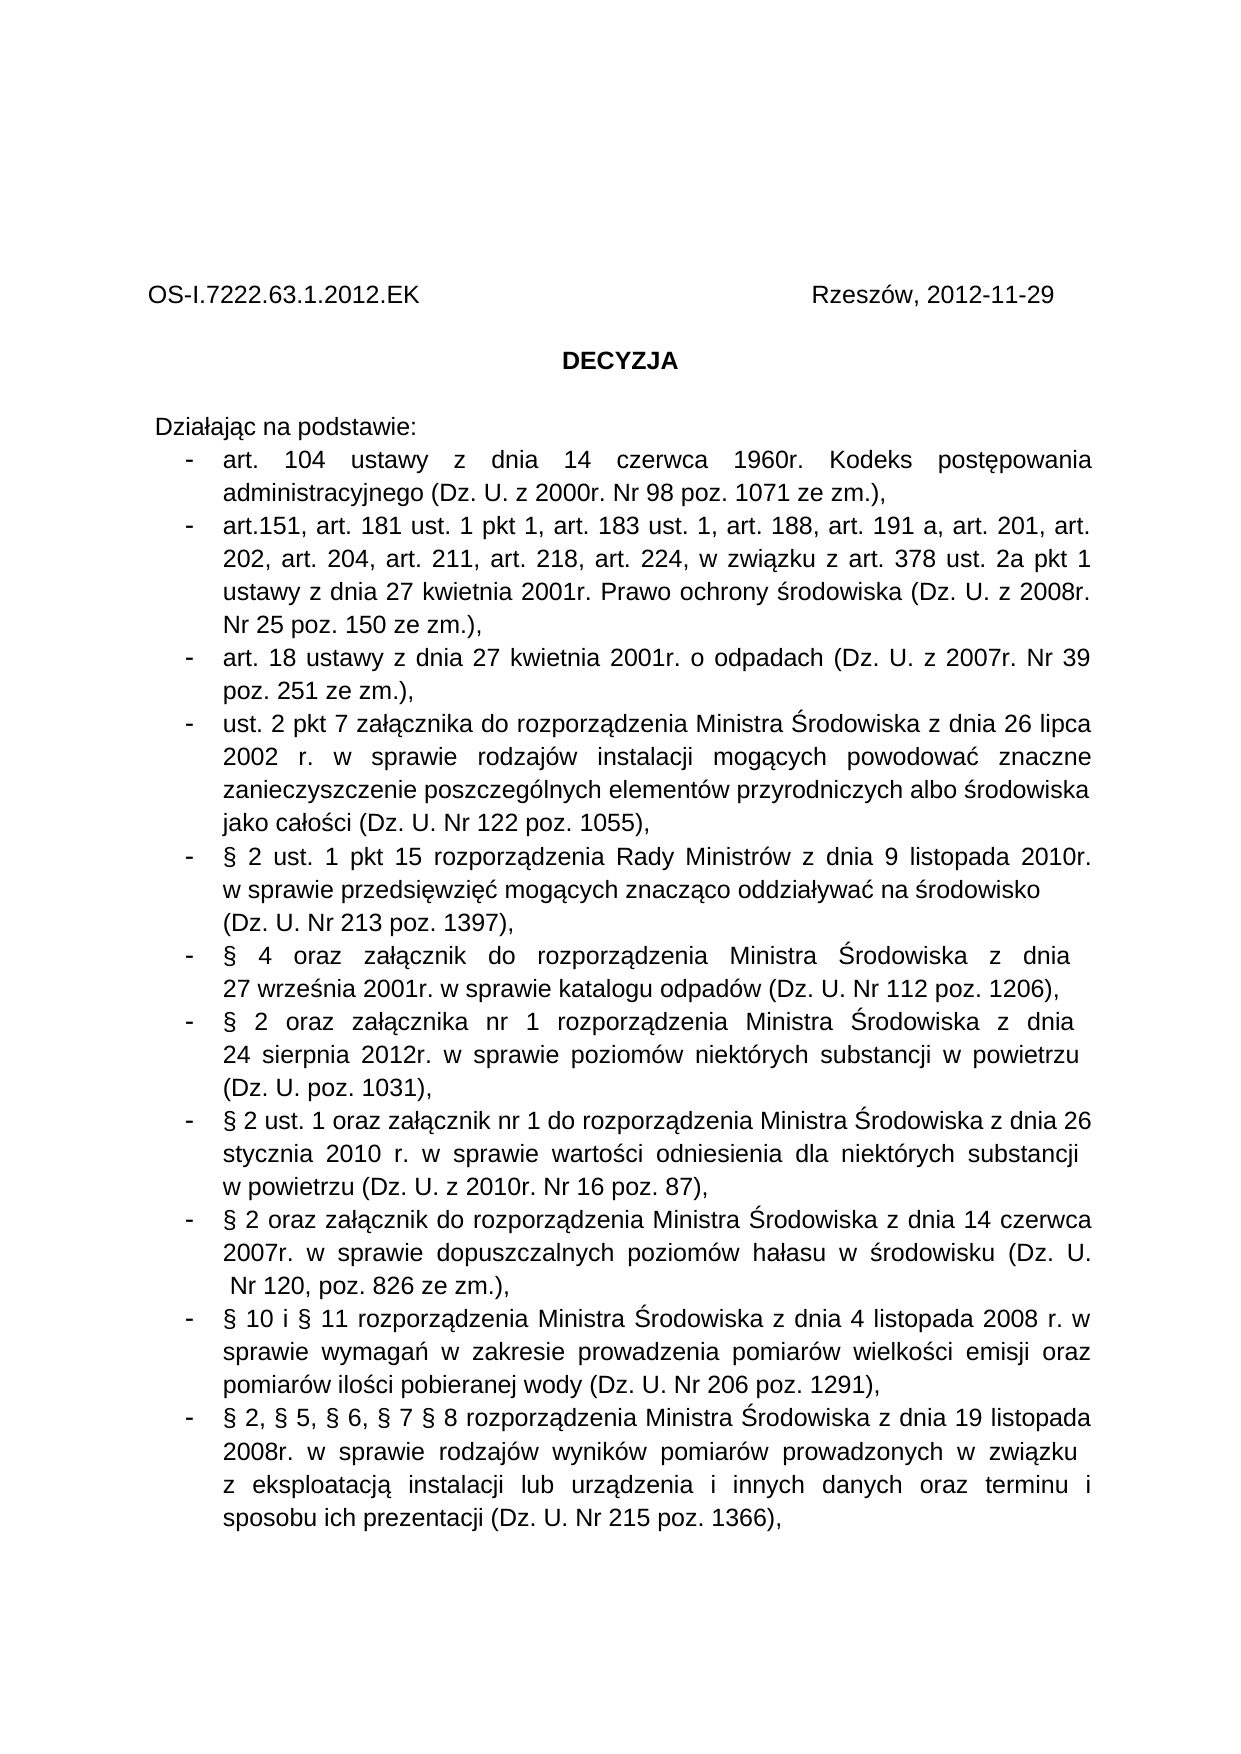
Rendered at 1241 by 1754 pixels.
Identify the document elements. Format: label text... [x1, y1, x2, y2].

list art. 104 ustawy z dnia 14 czerwca 1960r. Kodeks postępowania administracyjnego (Dz. U. z 2000r. Nr 98 poz. 1071 ze zm.), [185, 445, 1093, 507]
list art. 18 ustawy z dnia 27 kwietnia 2001r. o odpadach (Dz. U. z 2007r. Nr 39 poz. 251 ze zm.), [185, 643, 1093, 705]
list § 10 i § 11 rozporządzenia Ministra Środowiska z dnia 4 listopada 2008 r. w sprawie wymagań w zakresie prowadzenia pomiarów wielkości emisji oraz pomiarów ilości pobieranej wody (Dz. U. Nr 206 poz. 1291), [185, 1304, 1093, 1399]
list § 2 oraz załącznik do rozporządzenia Ministra Środowiska z dnia 14 czerwca 2007r. w sprawie dopuszczalnych poziomów hałasu w środowisku (Dz. U. Nr 120, poz. 826 ze zm.), [185, 1205, 1093, 1300]
list § 2 ust. 1 pkt 15 rozporządzenia Rady Ministrów z dnia 9 listopada 2010r. w sprawie przedsięwzięć mogących znacząco oddziaływać na środowisko [185, 841, 1093, 903]
text DECYZJA [148, 346, 1093, 374]
list § 4 oraz załącznik do rozporządzenia Ministra Środowiska z dnia 27 września 2001r. w sprawie katalogu odpadów (Dz. U. Nr 112 poz. 1206), [185, 941, 1093, 1002]
text Działając na podstawie: [148, 412, 1093, 441]
list ust. 2 pkt 7 załącznika do rozporządzenia Ministra Środowiska z dnia 26 lipca 2002 r. w sprawie rodzajów instalacji mogących powodować znaczne zanieczyszczenie poszczególnych elementów przyrodniczych albo środowiska [185, 709, 1093, 804]
list jako całości (Dz. U. Nr 122 poz. 1055), [223, 808, 1093, 837]
list art.151, art. 181 ust. 1 pkt 1, art. 183 ust. 1, art. 188, art. 191 a, art. 201, art. 202, art. 204, art. 211, art. 218, art. 224, w związku z art. 378 ust. 2a pkt 1 ustawy z dnia 27 kwietnia 2001r. Prawo ochrony środowiska (Dz. U. z 2008r. Nr 25 poz. 150 ze zm.), [185, 511, 1093, 639]
list § 2 oraz załącznika nr 1 rozporządzenia Ministra Środowiska z dnia 24 sierpnia 2012r. w sprawie poziomów niektórych substancji w powietrzu (Dz. U. poz. 1031), [185, 1007, 1093, 1102]
list (Dz. U. Nr 213 poz. 1397), [223, 908, 1093, 936]
text OS-I.7222.63.1.2012.EK Rzeszów, 2012-11-29 [148, 280, 1093, 308]
list § 2 ust. 1 oraz załącznik nr 1 do rozporządzenia Ministra Środowiska z dnia 26 stycznia 2010 r. w sprawie wartości odniesienia dla niektórych substancji w powietrzu (Dz. U. z 2010r. Nr 16 poz. 87), [185, 1106, 1093, 1201]
list § 2, § 5, § 6, § 7 § 8 rozporządzenia Ministra Środowiska z dnia 19 listopada 2008r. w sprawie rodzajów wyników pomiarów prowadzonych w związku z eksploatacją instalacji lub urządzenia i innych danych oraz terminu i sposobu ich prezentacji (Dz. U. Nr 215 poz. 1366), [185, 1403, 1093, 1531]
